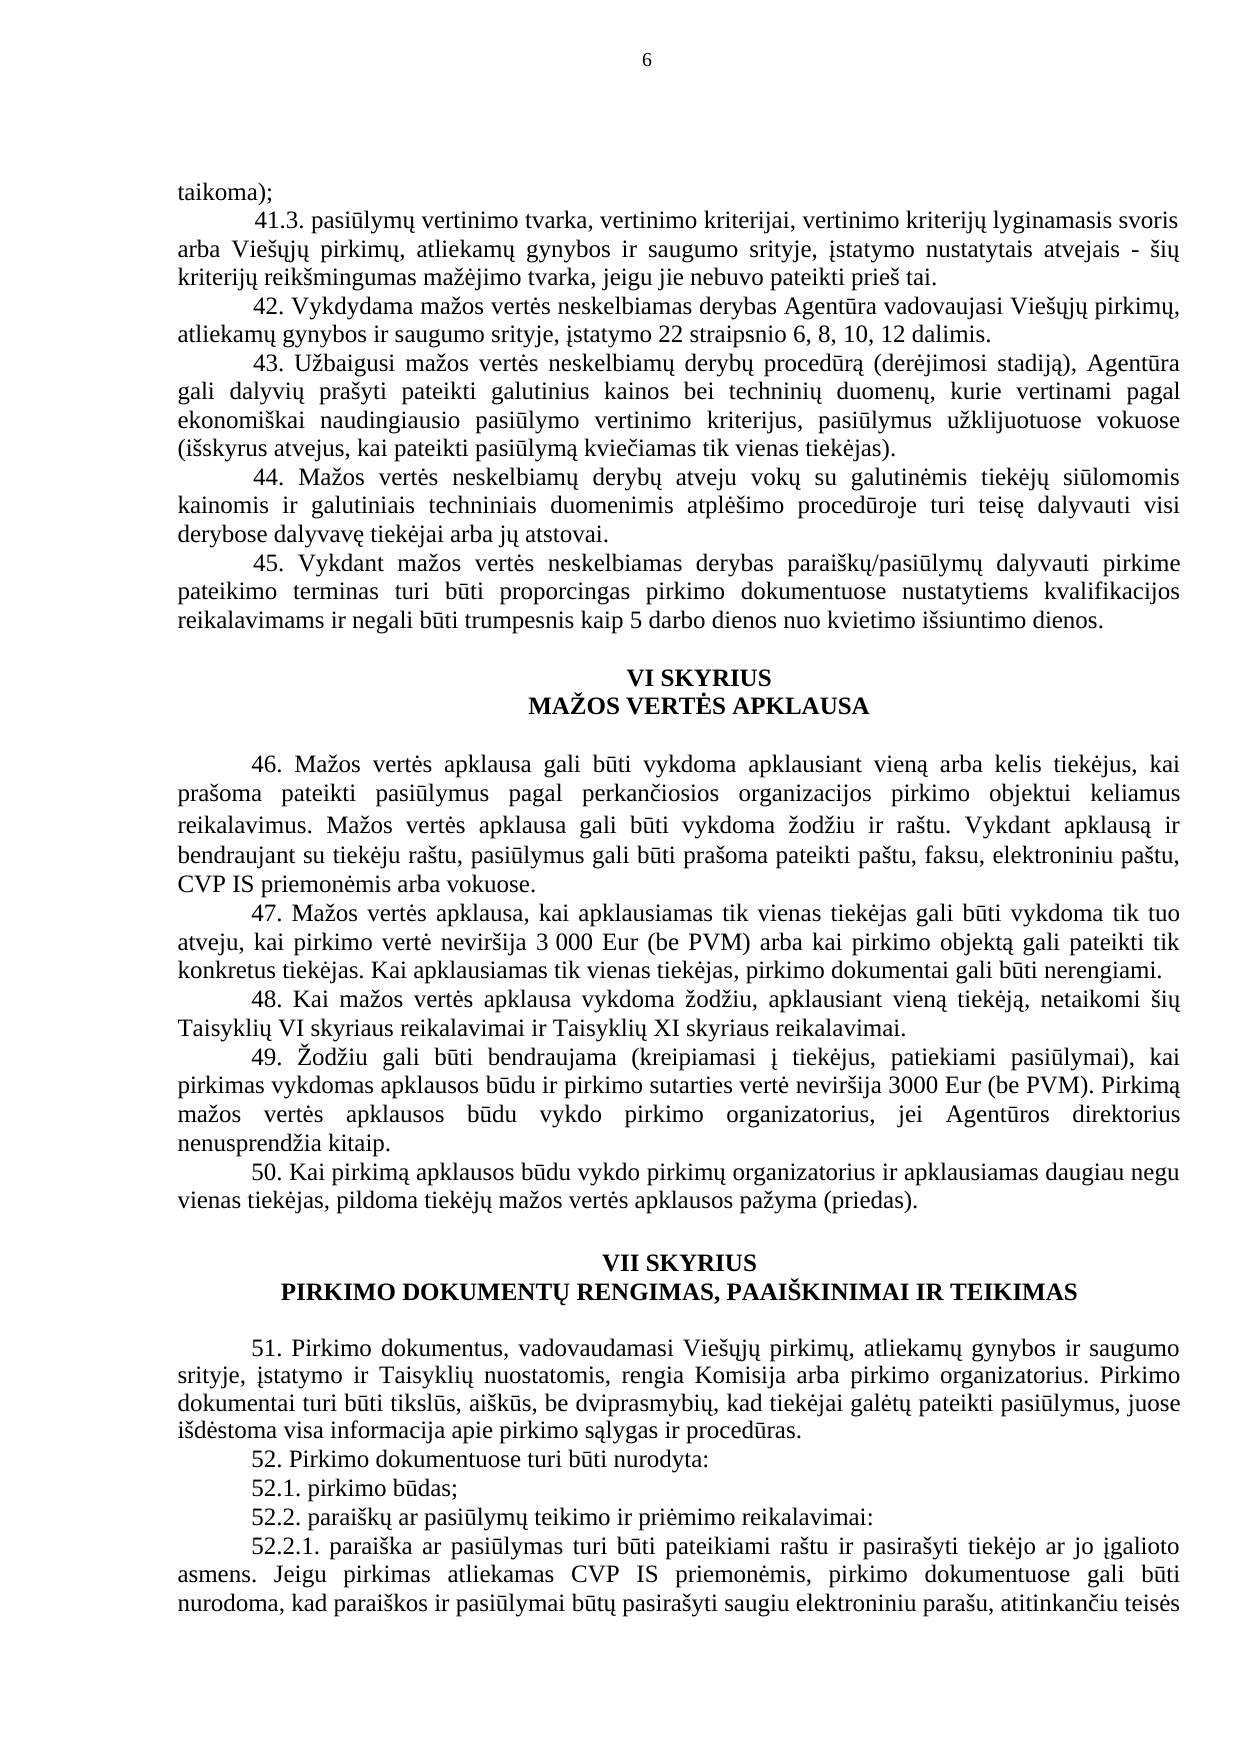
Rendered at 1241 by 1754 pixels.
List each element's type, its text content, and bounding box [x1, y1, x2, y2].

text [177, 177, 1181, 206]
text 52.2. paraiškų ar pasiūlymų teikimo ir priėmimo reikalavimai: [177, 1502, 1181, 1531]
subtitle VII SKYRIUS [177, 1248, 1181, 1277]
text 41.3. pasiūlymų vertinimo tvarka, vertinimo kriterijai, vertinimo kriterijų lyginamasis svoris arba Viešųjų pirkimų, atliekamų gynybos ir saugumo srityje, įstatymo nustatytais atvejais - šių kriterijų reikšmingumas mažėjimo tvarka, jeigu jie nebuvo pateikti prieš tai. [177, 206, 1181, 291]
text MAŽOS VERTĖS APKLAUSA [217, 691, 1181, 720]
subtitle PIRKIMO DOKUMENTŲ RENGIMAS, PAAIŠKINIMAI IR TEIKIMAS [177, 1277, 1181, 1306]
text 52. Pirkimo dokumentuose turi būti nurodyta: [177, 1444, 1181, 1473]
text 42. Vykdydama mažos vertės neskelbiamas derybas Agentūra vadovaujasi Viešųjų pirkimų, atliekamų gynybos ir saugumo srityje, įstatymo 22 straipsnio 6, 8, 10, 12 dalimis. [177, 291, 1181, 348]
text VI SKYRIUS [217, 663, 1181, 691]
text 43. Užbaigusi mažos vertės neskelbiamų derybų procedūrą (derėjimosi stadiją), Agentūra gali dalyvių prašyti pateikti galutinius kainos bei techninių duomenų, kurie vertinami pagal ekonomiškai naudingiausio pasiūlymo vertinimo kriterijus, pasiūlymus užklijuotuose vokuose (išskyrus atvejus, kai pateikti pasiūlymą kviečiamas tik vienas tiekėjas). [177, 348, 1181, 463]
text 52.1. pirkimo būdas; [177, 1473, 1181, 1502]
text 46. Mažos vertės apklausa gali būti vykdoma apklausiant vieną arba kelis tiekėjus, kai prašoma pateikti pasiūlymus pagal perkančiosios organizacijos pirkimo objektui keliamus reikalavimus. Mažos vertės apklausa gali būti vykdoma žodžiu ir raštu. Vykdant apklausą ir bendraujant su tiekėju raštu, pasiūlymus gali būti prašoma pateikti paštu, faksu, elektroniniu paštu, CVP IS priemonėmis arba vokuose. [177, 749, 1181, 898]
text 45. Vykdant mažos vertės neskelbiamas derybas paraiškų/pasiūlymų dalyvauti pirkime pateikimo terminas turi būti proporcingas pirkimo dokumentuose nustatytiems kvalifikacijos reikalavimams ir negali būti trumpesnis kaip 5 darbo dienos nuo kvietimo išsiuntimo dienos. [177, 548, 1181, 634]
text 51. Pirkimo dokumentus, vadovaudamasi Viešųjų pirkimų, atliekamų gynybos ir saugumo srityje, įstatymo ir Taisyklių nuostatomis, rengia Komisija arba pirkimo organizatorius. Pirkimo dokumentai turi būti tikslūs, aiškūs, be dviprasmybių, kad tiekėjai galėtų pateikti pasiūlymus, juose išdėstoma visa informacija apie pirkimo sąlygas ir procedūras. [177, 1334, 1181, 1444]
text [177, 1531, 1181, 1617]
text 47. Mažos vertės apklausa, kai apklausiamas tik vienas tiekėjas gali būti vykdoma tik tuo atveju, kai pirkimo vertė neviršija 3 000 Eur (be PVM) arba kai pirkimo objektą gali pateikti tik konkretus tiekėjas. Kai apklausiamas tik vienas tiekėjas, pirkimo dokumentai gali būti nerengiami. [177, 898, 1181, 984]
text 48. Kai mažos vertės apklausa vykdoma žodžiu, apklausiant vieną tiekėją, netaikomi šių Taisyklių VI skyriaus reikalavimai ir Taisyklių XI skyriaus reikalavimai. [177, 984, 1181, 1042]
text 44. Mažos vertės neskelbiamų derybų atveju vokų su galutinėmis tiekėjų siūlomomis kainomis ir galutiniais techniniais duomenimis atplėšimo procedūroje turi teisę dalyvauti visi derybose dalyvavę tiekėjai arba jų atstovai. [177, 463, 1181, 548]
text 50. Kai pirkimą apklausos būdu vykdo pirkimų organizatorius ir apklausiamas daugiau negu vienas tiekėjas, pildoma tiekėjų mažos vertės apklausos pažyma (priedas). [177, 1157, 1181, 1214]
text 49. Žodžiu gali būti bendraujama (kreipiamasi į tiekėjus, patiekiami pasiūlymai), kai pirkimas vykdomas apklausos būdu ir pirkimo sutarties vertė neviršija 3000 Eur (be PVM). Pirkimą mažos vertės apklausos būdu vykdo pirkimo organizatorius, jei Agentūros direktorius nenusprendžia kitaip. [177, 1042, 1181, 1157]
